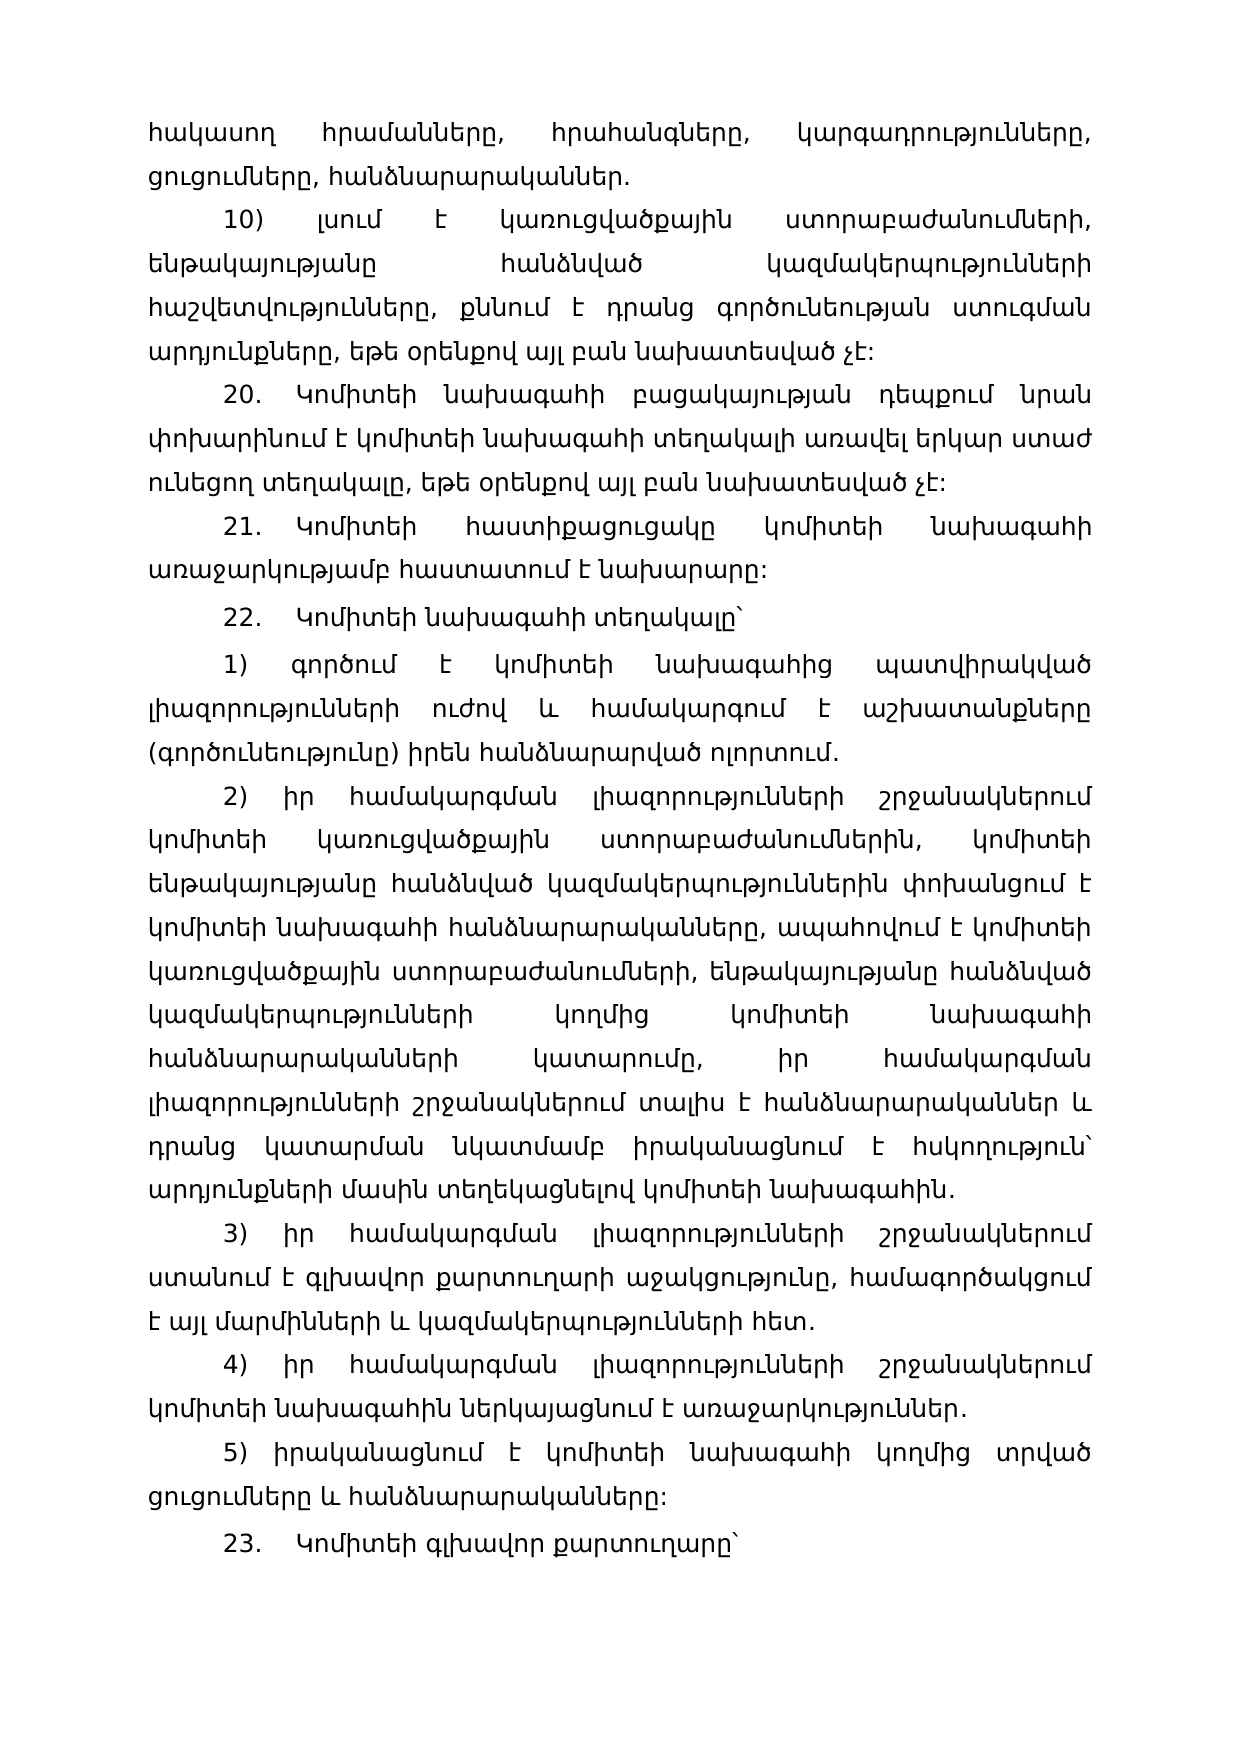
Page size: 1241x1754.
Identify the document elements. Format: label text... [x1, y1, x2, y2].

list Կոմիտեի հաստիքացուցակը կոմիտեի նախագահի առաջարկությամբ հաստատում է նախարարը: [148, 512, 1092, 585]
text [148, 118, 1092, 191]
text 5) իրականացնում է կոմիտեի նախագահի կողմից տրված ցուցումները և հանձնարարականները: [148, 1438, 1092, 1511]
text 4) իր համակարգման լիազորությունների շրջանակներում կոմիտեի նախագահին ներկայացնում է առաջարկություններ․ [148, 1350, 1092, 1423]
text 1) գործում է կոմիտեի նախագահից պատվիրակված լիազորությունների ուժով և համակարգում է աշխատանքները (գործունեությունը) իրեն հանձնարարված ոլորտում․ [148, 650, 1092, 767]
list Կոմիտեի գլխավոր քարտուղարը՝ [148, 1525, 1092, 1559]
text 2) իր համակարգման լիազորությունների շրջանակներում կոմիտեի կառուցվածքային ստորաբաժանումներին, կոմիտեի ենթակայությանը հանձնված կազմակերպություններին փոխանցում է կոմիտեի նախագահի հանձնարարականները, ապահովում է կոմիտեի կառուցվածքային ստորաբաժանումների, ենթակայությանը հանձնված կազմակերպությունների կողմից կոմիտեի նախագահի հանձնարարականների կատարումը, իր համակարգման լիազորությունների շրջանակներում տալիս է հանձնարարականներ և դրանց կատարման նկատմամբ իրականացնում է հսկողություն՝ արդյունքների մասին տեղեկացնելով կոմիտեի նախագահին․ [148, 782, 1092, 1204]
text 3) իր համակարգման լիազորությունների շրջանակներում ստանում է գլխավոր քարտուղարի աջակցությունը, համագործակցում է այլ մարմինների և կազմակերպությունների հետ․ [148, 1219, 1092, 1336]
list Կոմիտեի նախագահի բացակայության դեպքում նրան փոխարինում է կոմիտեի նախագահի տեղակալի առավել երկար ստաժ ունեցող տեղակալը, եթե օրենքով այլ բան նախատեսված չէ: [148, 381, 1092, 497]
text 10) լսում է կառուցվածքային ստորաբաժանումների, ենթակայությանը հանձնված կազմակերպությունների հաշվետվությունները, քննում է դրանց գործունեության ստուգման արդյունքները, եթե օրենքով այլ բան նախատեսված չէ: [148, 206, 1092, 366]
list Կոմիտեի նախագահի տեղակալը՝ [148, 599, 1092, 633]
